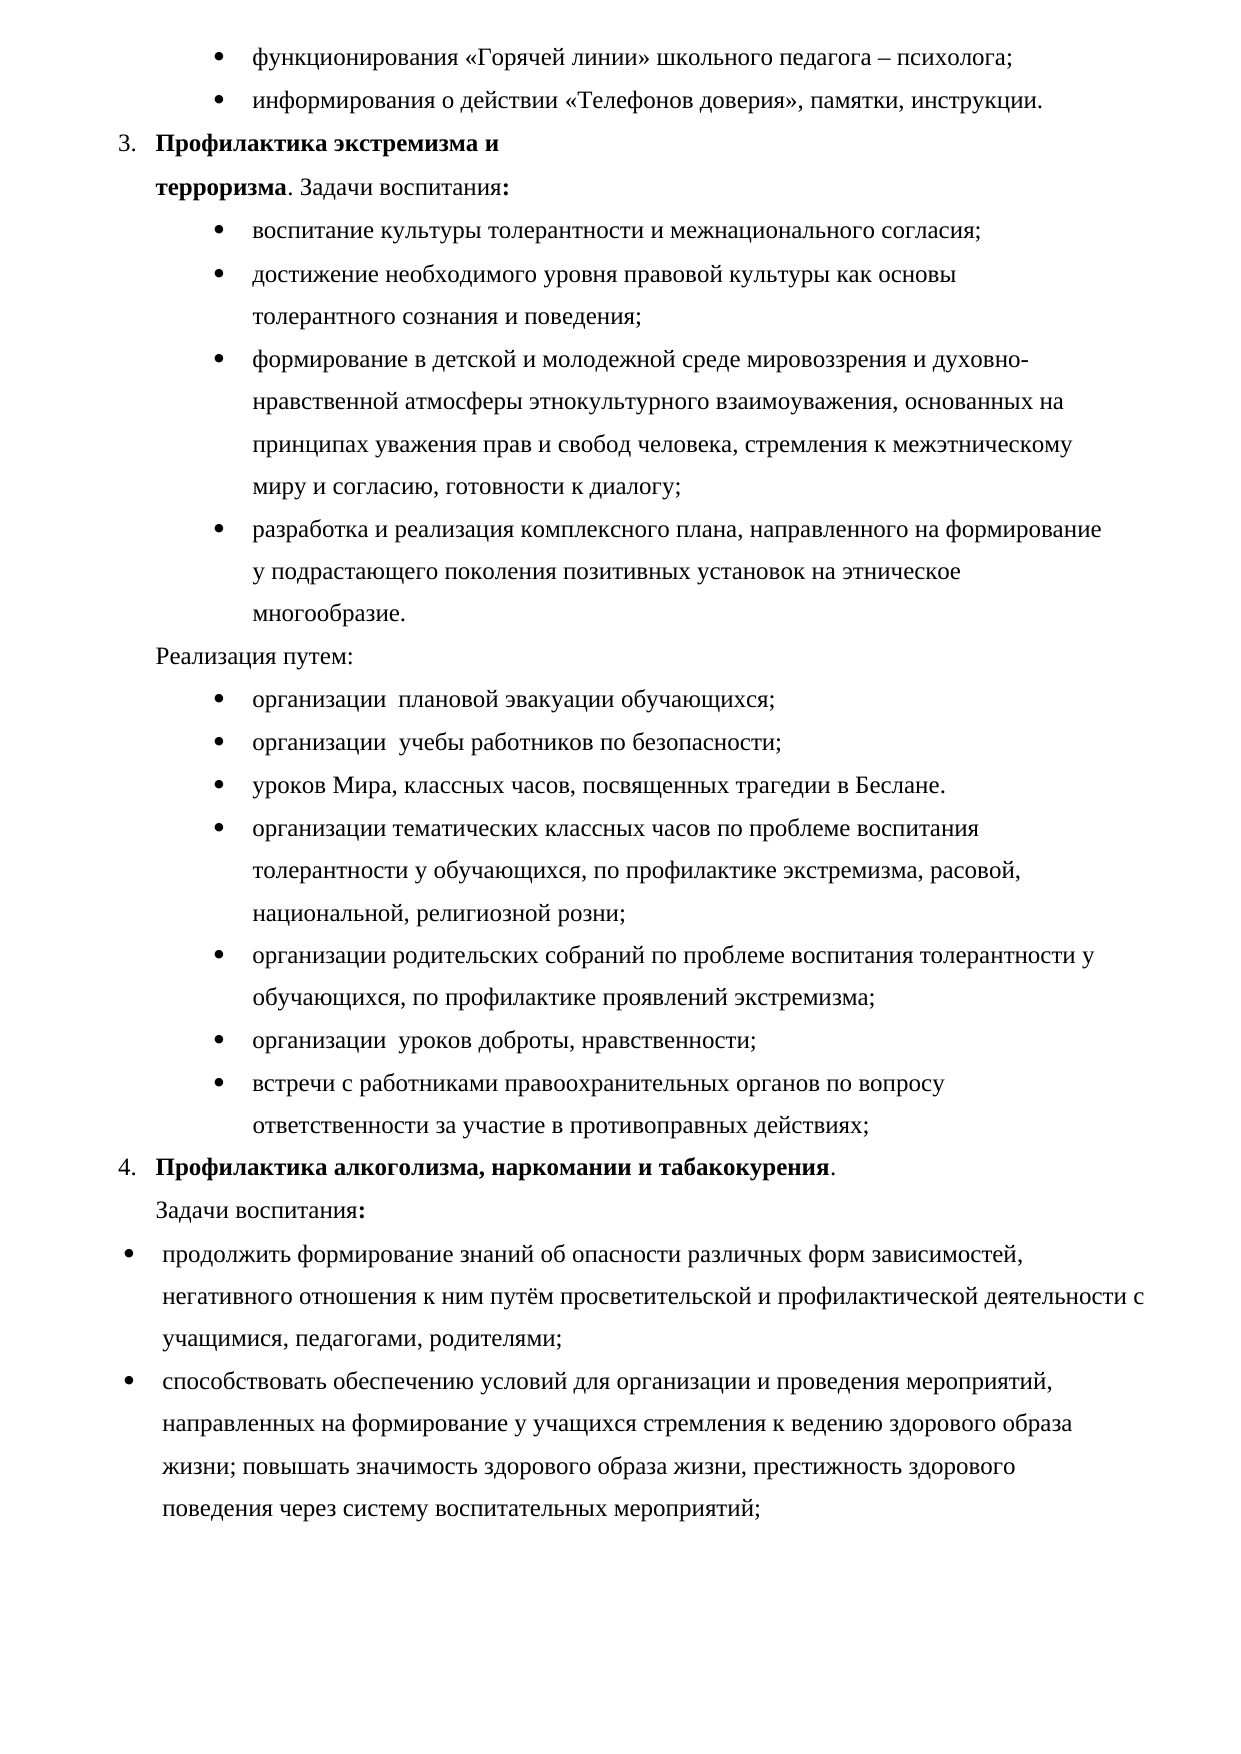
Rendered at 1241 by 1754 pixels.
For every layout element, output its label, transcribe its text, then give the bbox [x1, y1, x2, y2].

list достижение необходимого уровня правовой культуры как основы толерантного сознания и поведения; [214, 259, 1105, 330]
list организации плановой эвакуации обучающихся; [214, 684, 1182, 713]
list организации тематических классных часов по проблеме воспитания толерантности у обучающихся, по профилактике экстремизма, расовой, национальной, религиозной розни; [214, 813, 1142, 926]
list формирование в детской и молодежной среде мировоззрения и духовно- нравственной атмосферы этнокультурного взаимоуважения, основанных на принципах уважения прав и свобод человека, стремления к межэтническому миру и согласию, готовности к диалогу; [214, 344, 1133, 500]
list организации родительских собраний по проблеме воспитания толерантности у обучающихся, по профилактике проявлений экстремизма; [214, 940, 1095, 1011]
list Профилактика алкоголизма, наркомании и табакокурения. Задачи воспитания: [118, 1152, 837, 1224]
list организации учебы работников по безопасности; [214, 727, 1182, 756]
list разработка и реализация комплексного плана, направленного на формирование у подрастающего поколения позитивных установок на этническое многообразие. [214, 514, 1121, 627]
text Реализация путем: [155, 641, 1182, 670]
list продолжить формирование знаний об опасности различных форм зависимостей, негативного отношения к ним путём просветительской и профилактической деятельности с учащимися, педагогами, родителями; [124, 1239, 1145, 1352]
list организации уроков доброты, нравственности; [214, 1025, 1182, 1054]
list способствовать обеспечению условий для организации и проведения мероприятий, направленных на формирование у учащихся стремления к ведению здорового образа жизни; повышать значимость здорового образа жизни, престижность здорового поведения через систему воспитательных мероприятий; [124, 1366, 1133, 1522]
list Профилактика экстремизма и терроризма. Задачи воспитания: [118, 128, 643, 200]
list воспитание культуры толерантности и межнационального согласия; [214, 215, 1182, 245]
list уроков Мира, классных часов, посвященных трагедии в Беслане. [214, 770, 1182, 799]
list информирования о действии «Телефонов доверия», памятки, инструкции. [214, 85, 1182, 114]
list встречи с работниками правоохранительных органов по вопросу ответственности за участие в противоправных действиях; [214, 1068, 1127, 1138]
list функционирования «Горячей линии» школьного педагога – психолога; [214, 42, 1182, 71]
